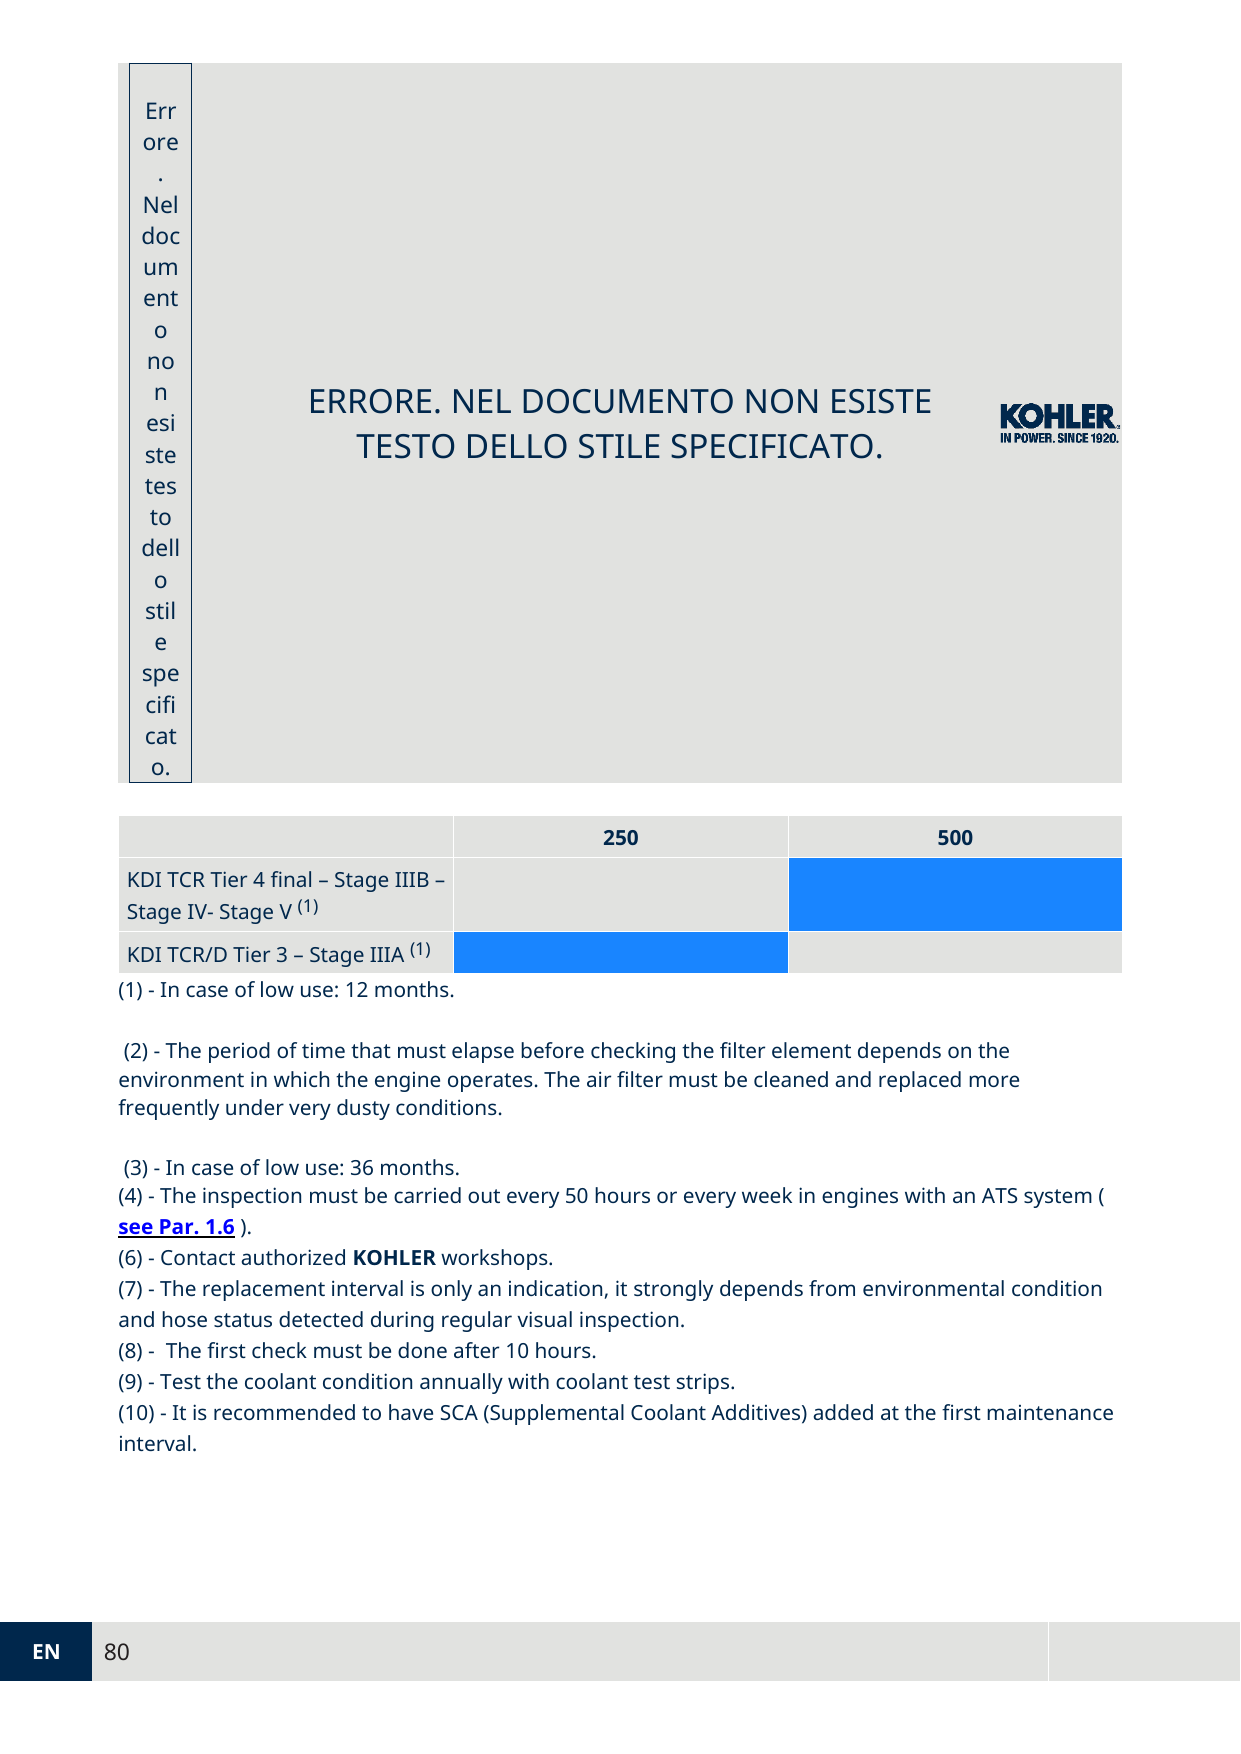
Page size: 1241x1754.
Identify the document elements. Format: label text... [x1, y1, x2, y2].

table_cell 500 [789, 816, 1122, 857]
text (8) - The first check must be done after 10 hours. [118, 1336, 1122, 1364]
text (9) - Test the coolant condition annually with coolant test strips. [118, 1367, 1122, 1395]
table_cell [454, 858, 788, 931]
table_cell ENGINE VERSION [119, 816, 453, 857]
text (4) - The inspection must be carried out every 50 hours or every week in engines with an ATS system ( see Par. 1.6 ). (6) - Contact authorized KOHLER workshops. [118, 1181, 1122, 1272]
picture [1000, 403, 1121, 443]
table_cell KDI TCR Tier 4 final – Stage IIIB – Stage IV- Stage V (1) [119, 858, 453, 931]
table_cell [789, 858, 1122, 931]
text (3) - In case of low use: 36 months. [118, 1153, 1122, 1181]
table_cell [789, 932, 1122, 973]
text (1) - In case of low use: 12 months. [118, 975, 1122, 1003]
text (2) - The period of time that must elapse before checking the filter element depends on the environment in which the engine operates. The air filter must be cleaned and replaced more frequently under very dusty conditions. [118, 1037, 1122, 1122]
text (10) - It is recommended to have SCA (Supplemental Coolant Additives) added at the first maintenance interval. [118, 1398, 1122, 1457]
table_cell [454, 932, 788, 973]
table_cell 250 [454, 816, 788, 857]
text (7) - The replacement interval is only an indication, it strongly depends from environmental condition and hose status detected during regular visual inspection. [118, 1274, 1122, 1333]
table_cell KDI TCR/D Tier 3 – Stage IIIA (1) [119, 932, 453, 973]
